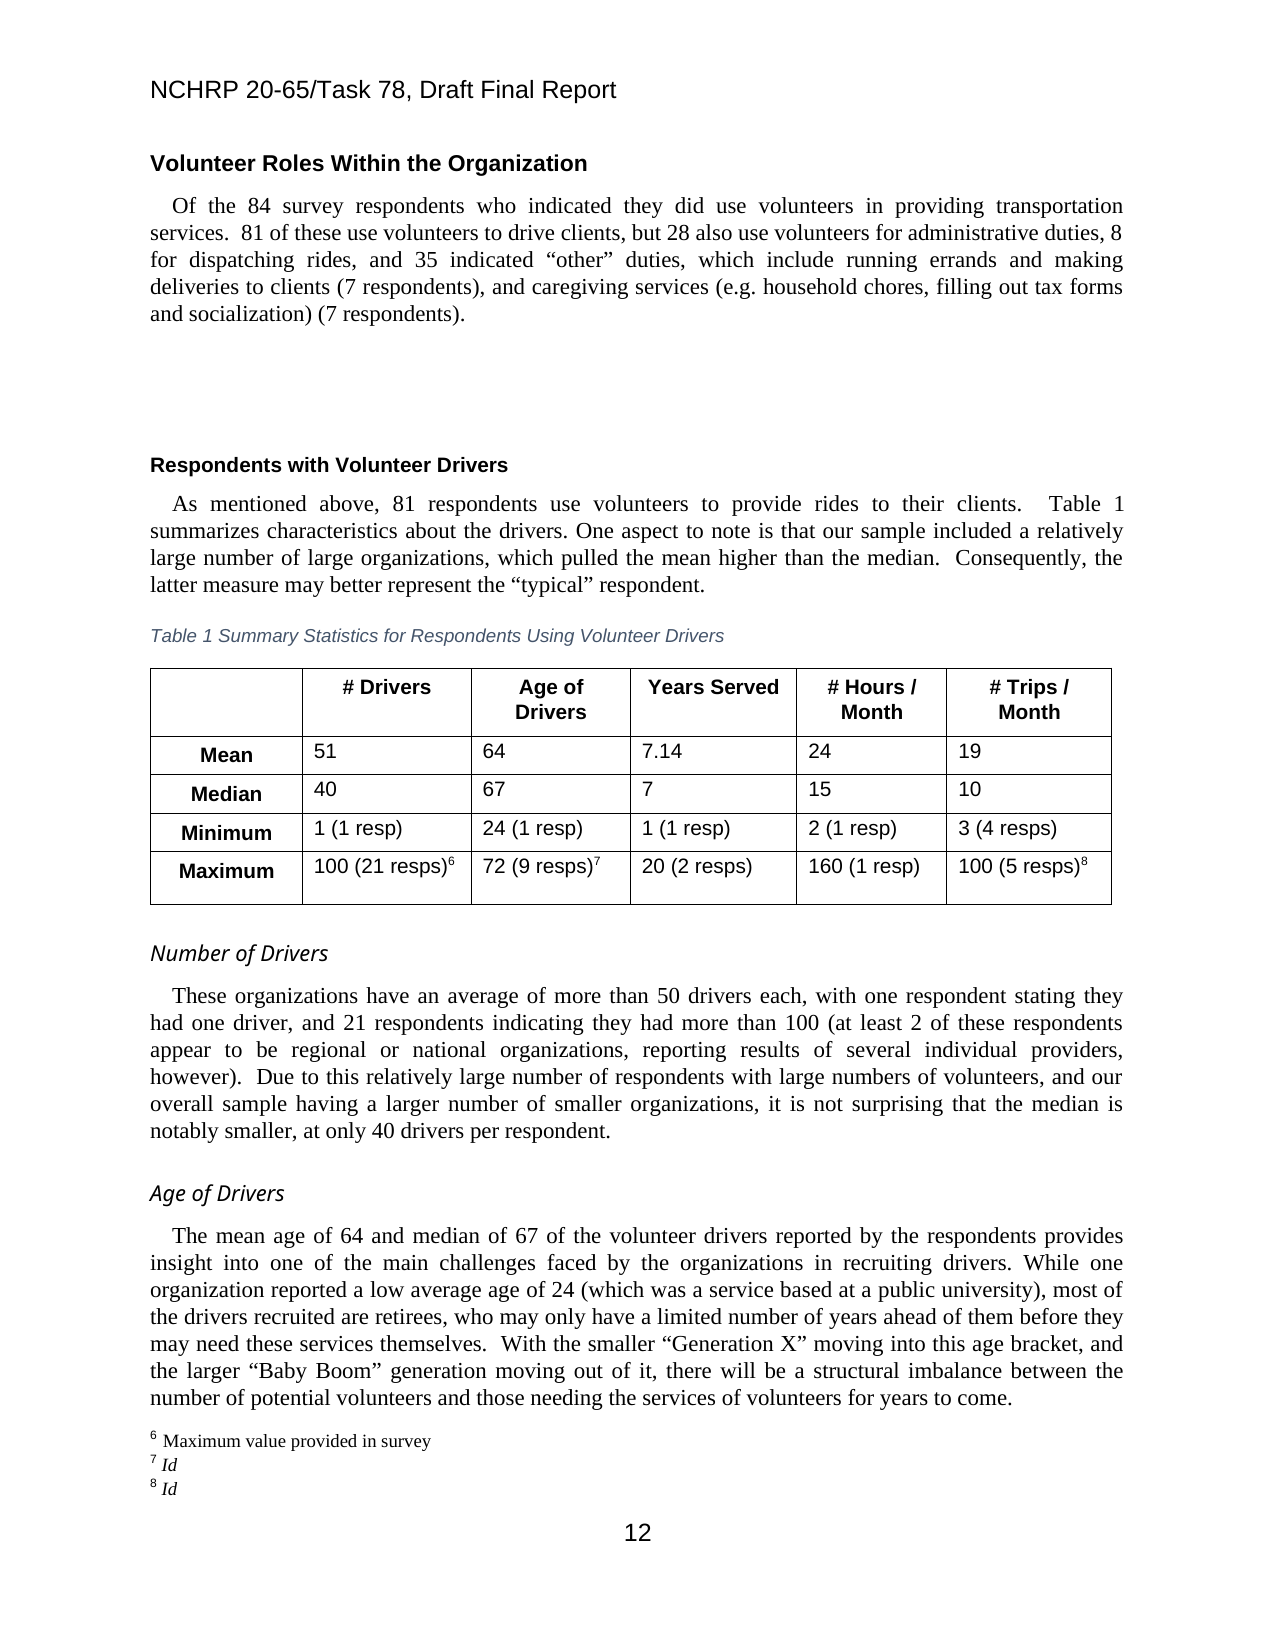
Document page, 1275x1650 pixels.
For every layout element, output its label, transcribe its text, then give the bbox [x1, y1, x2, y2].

table_header # Hours / Month [797, 669, 946, 736]
table_header [151, 669, 302, 736]
table_cell 100 (5 resps) [947, 852, 1111, 904]
table_cell 40 [303, 775, 471, 813]
table_cell 24 (1 resp) [472, 814, 630, 851]
text Respondents with Volunteer Drivers [150, 452, 1125, 477]
table_cell 64 [472, 737, 630, 774]
table_cell 160 (1 resp) [797, 852, 946, 904]
text Age of Drivers [150, 1180, 1125, 1207]
table_cell 3 (4 resps) [947, 814, 1111, 851]
table_cell 7 [631, 775, 796, 813]
table_cell 7.14 [631, 737, 796, 774]
table_header # Drivers [303, 669, 471, 736]
table_cell 1 (1 resp) [303, 814, 471, 851]
text The mean age of 64 and median of 67 of the volunteer drivers reported by the respondents provides insight into one of the main challenges faced by the organizations in recruiting drivers. While one organization reported a low average age of 24 (which was a service based at a public university), most of the drivers recruited are retirees, who may only have a limited number of years ahead of them before they may need these services themselves. With the smaller “Generation X” moving into this age bracket, and the larger “Baby Boom” generation moving out of it, there will be a structural imbalance between the number of potential volunteers and those needing the services of volunteers for years to come. [150, 1221, 1125, 1411]
table_header # Trips / Month [947, 669, 1111, 736]
table_cell 67 [472, 775, 630, 813]
table_header Age of Drivers [472, 669, 630, 736]
text Volunteer Roles Within the Organization [150, 150, 1125, 177]
text Number of Drivers [150, 940, 1125, 967]
table_cell 19 [947, 737, 1111, 774]
table_cell 1 (1 resp) [631, 814, 796, 851]
table_cell Median [151, 775, 302, 813]
text As mentioned above, 81 respondents use volunteers to provide rides to their clients. Table 1 summarizes characteristics about the drivers. One aspect to note is that our sample included a relatively large number of large organizations, which pulled the mean higher than the median. Consequently, the latter measure may better represent the “typical” respondent. [150, 489, 1125, 598]
table_cell Minimum [151, 814, 302, 851]
table_cell 10 [947, 775, 1111, 813]
table_cell 100 (21 resps) [303, 852, 471, 904]
table_cell 20 (2 resps) [631, 852, 796, 904]
table_cell 72 (9 resps) [472, 852, 630, 904]
table_cell 2 (1 resp) [797, 814, 946, 851]
table_cell Maximum [151, 852, 302, 904]
table_cell 51 [303, 737, 471, 774]
table_cell Mean [151, 737, 302, 774]
table_cell 24 [797, 737, 946, 774]
text These organizations have an average of more than 50 drivers each, with one respondent stating they had one driver, and 21 respondents indicating they had more than 100 (at least 2 of these respondents appear to be regional or national organizations, reporting results of several individual providers, however). Due to this relatively large number of respondents with large numbers of volunteers, and our overall sample having a larger number of smaller organizations, it is not surprising that the median is notably smaller, at only 40 drivers per respondent. [150, 982, 1125, 1144]
table_cell 15 [797, 775, 946, 813]
text Of the 84 survey respondents who indicated they did use volunteers in providing transportation services. 81 of these use volunteers to drive clients, but 28 also use volunteers for administrative duties, 8 for dispatching rides, and 35 indicated “other” duties, which include running errands and making deliveries to clients (7 respondents), and caregiving services (e.g. household chores, filling out tax forms and socialization) (7 respondents). [150, 192, 1125, 327]
table_header Years Served [631, 669, 796, 736]
